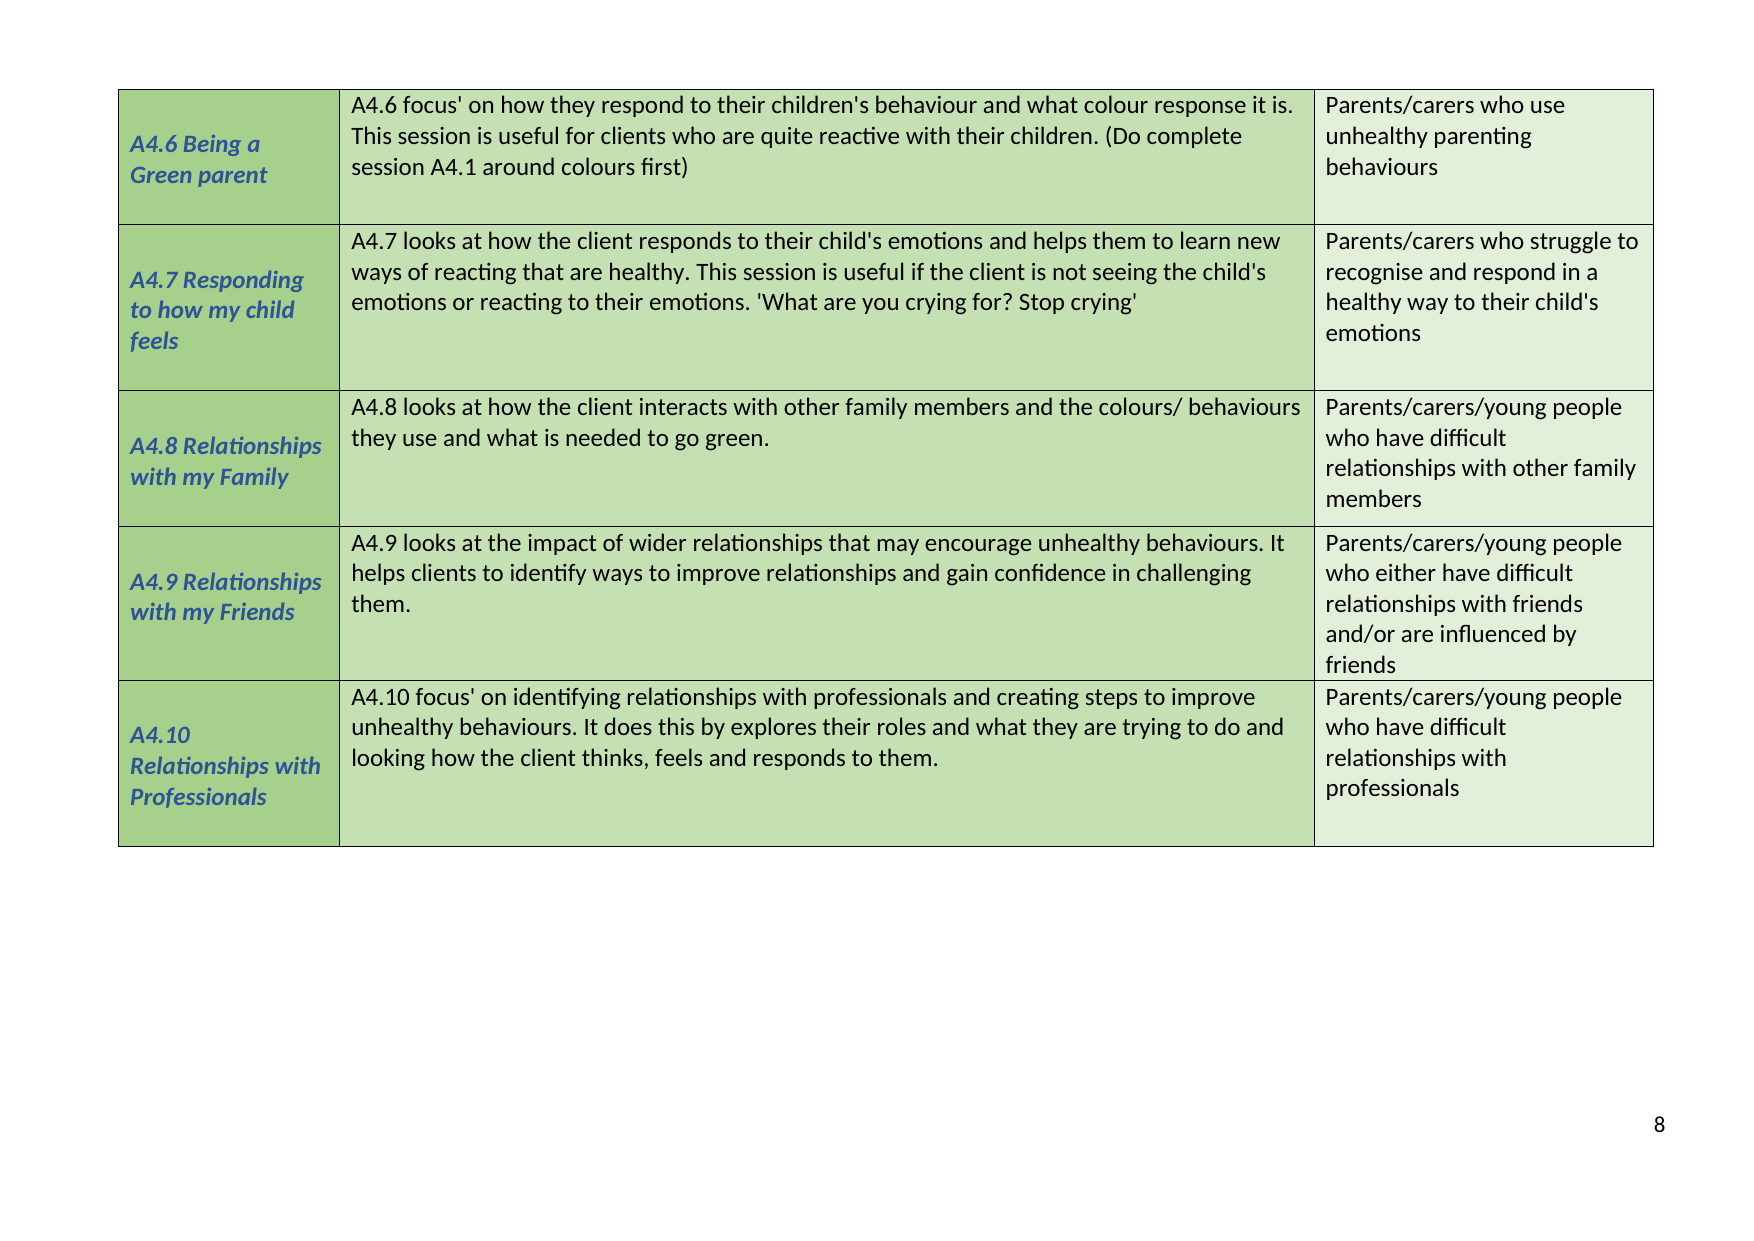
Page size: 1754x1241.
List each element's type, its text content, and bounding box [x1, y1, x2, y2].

table_cell Parents/carers who struggle to recognise and respond in a healthy way to their child's emotions [1315, 225, 1653, 390]
table_cell Parents/carers/young people who either have difficult relationships with friends and/or are influenced by friends [1315, 527, 1653, 680]
table_cell A4.7 looks at how the client responds to their child's emotions and helps them to learn new ways of reacting that are healthy. This session is useful if the client is not seeing the child's emotions or reacting to their emotions. 'What are you crying for? Stop crying' [340, 225, 1314, 390]
table_cell A4.7 Responding to how my child feels [119, 225, 339, 390]
table_cell Parents/carers/young people who have difficult relationships with other family members [1315, 391, 1653, 526]
table_cell A4.10 Relationships with Professionals [119, 681, 339, 846]
table_cell A4.8 looks at how the client interacts with other family members and the colours/ behaviours they use and what is needed to go green. [340, 391, 1314, 526]
table_cell A4.6 focus' on how they respond to their children's behaviour and what colour response it is. This session is useful for clients who are quite reactive with their children. (Do complete session A4.1 around colours first) [340, 90, 1314, 224]
table_cell A4.6 Being a Green parent [119, 90, 339, 224]
table_cell A4.10 focus' on identifying relationships with professionals and creating steps to improve unhealthy behaviours. It does this by explores their roles and what they are trying to do and looking how the client thinks, feels and responds to them. [340, 681, 1314, 846]
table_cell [1315, 90, 1653, 224]
table_cell A4.9 looks at the impact of wider relationships that may encourage unhealthy behaviours. It helps clients to identify ways to improve relationships and gain confidence in challenging them. [340, 527, 1314, 680]
table_cell A4.9 Relationships with my Friends [119, 527, 339, 680]
table_cell A4.8 Relationships with my Family [119, 391, 339, 526]
table_cell Parents/carers/young people who have difficult relationships with professionals [1315, 681, 1653, 846]
